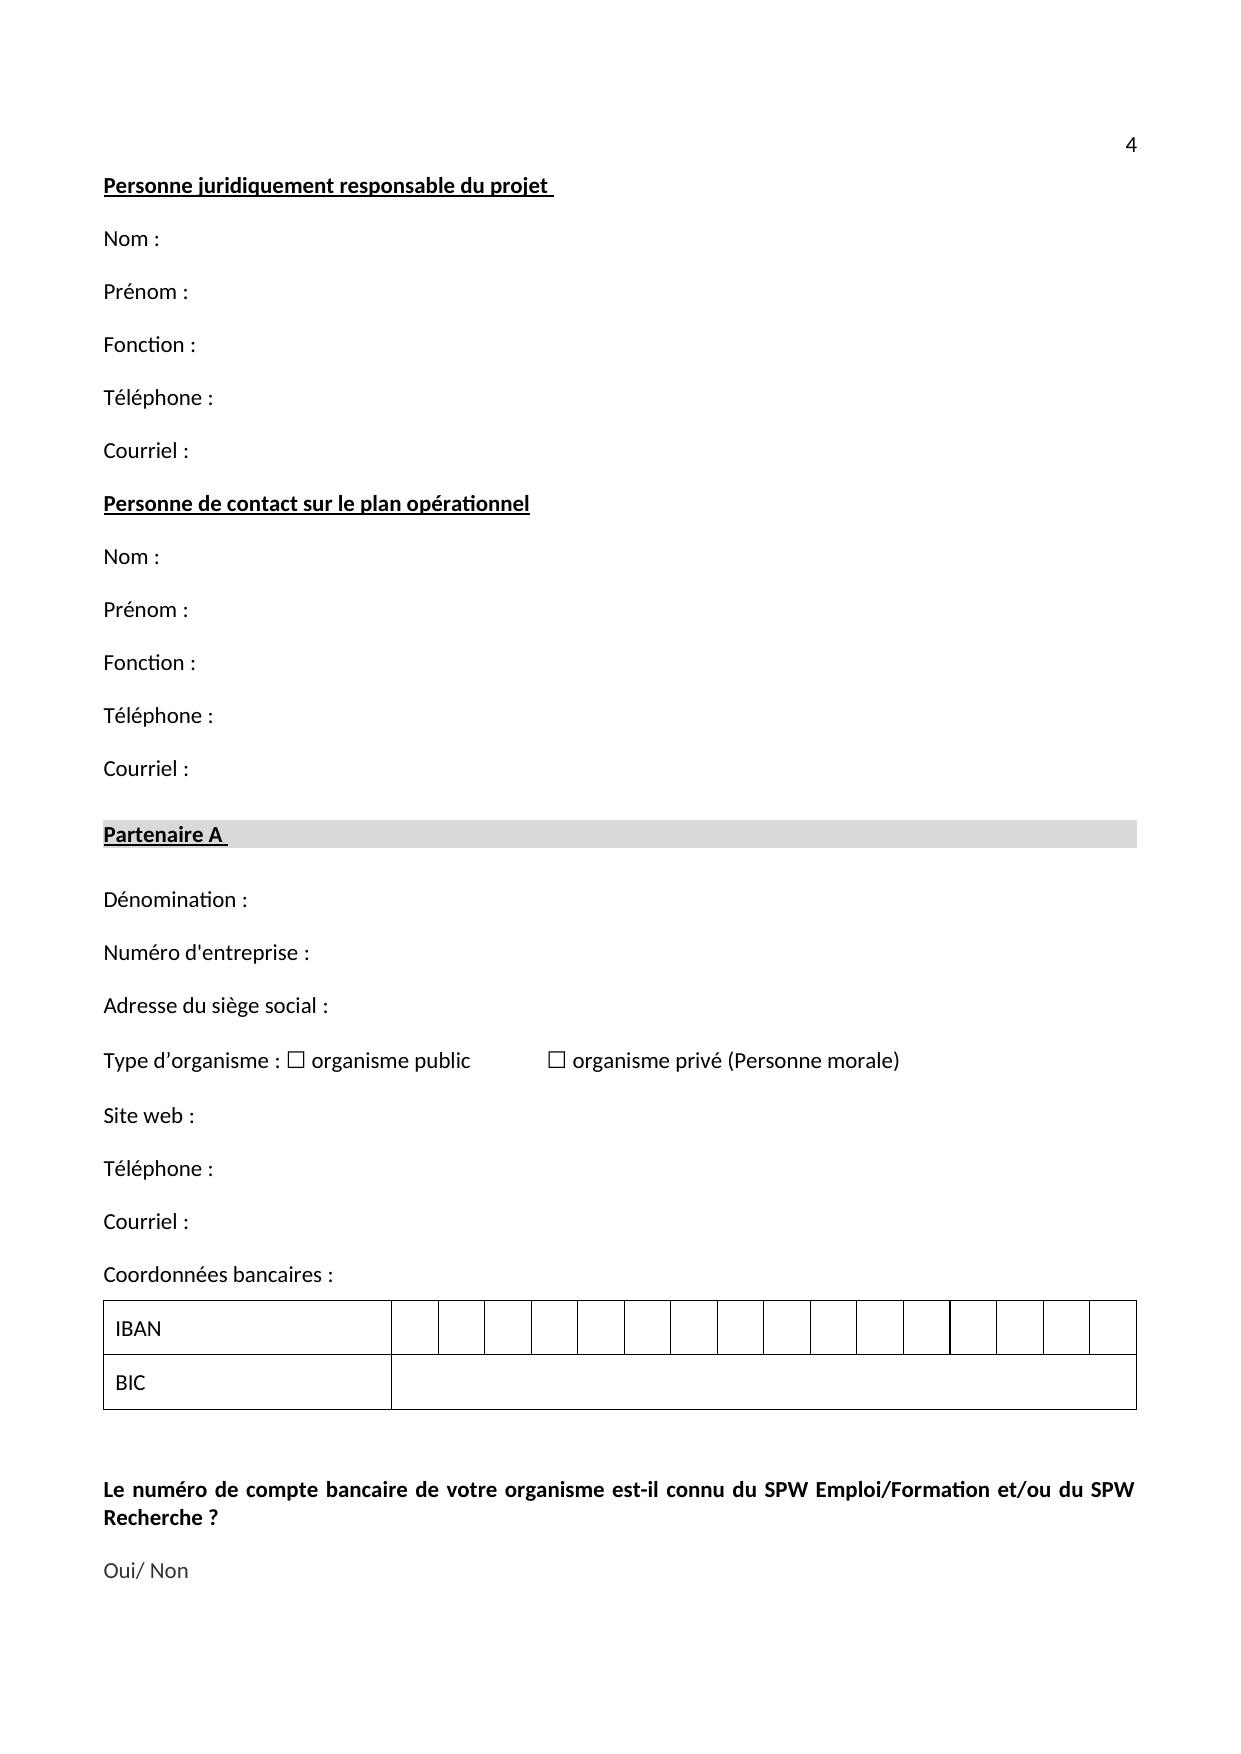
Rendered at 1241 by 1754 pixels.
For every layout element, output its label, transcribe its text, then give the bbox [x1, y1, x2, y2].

table_header [811, 1301, 856, 1354]
table_header [951, 1301, 996, 1354]
text Téléphone : [103, 701, 1137, 729]
table_header [625, 1301, 670, 1354]
table_cell [392, 1355, 1136, 1408]
text Numéro d'entreprise : [103, 938, 1137, 966]
text Coordonnées bancaires : [103, 1260, 1137, 1288]
table_header [1044, 1301, 1089, 1354]
text Téléphone : [103, 383, 1137, 411]
text Courriel : [103, 436, 1137, 464]
text Téléphone : [103, 1154, 1137, 1182]
table_header [532, 1301, 577, 1354]
text Personne juridiquement responsable du projet [103, 171, 1137, 199]
text Oui/ Non [103, 1556, 1137, 1584]
table_header [1090, 1301, 1136, 1354]
table_header [439, 1301, 484, 1354]
table_cell BIC [104, 1355, 391, 1408]
table_header IBAN [104, 1301, 391, 1354]
table_header [997, 1301, 1043, 1354]
table_header [578, 1301, 624, 1354]
text Site web : [103, 1101, 1137, 1129]
text Le numéro de compte bancaire de votre organisme est-il connu du SPW Emploi/Formation et/ou du SPW Recherche ? [103, 1475, 1137, 1531]
text Prénom : [103, 277, 1137, 305]
text Type d’organisme : organisme public organisme privé (Personne morale) [103, 1044, 1137, 1076]
table_header [392, 1301, 438, 1354]
table_header [764, 1301, 810, 1354]
text Personne de contact sur le plan opérationnel [103, 489, 1137, 517]
subtitle Partenaire A [103, 820, 1137, 848]
table_header [718, 1301, 763, 1354]
text Adresse du siège social : [103, 991, 1137, 1019]
text Prénom : [103, 595, 1137, 623]
text Courriel : [103, 754, 1137, 782]
text Fonction : [103, 330, 1137, 358]
text Courriel : [103, 1207, 1137, 1235]
table_header [671, 1301, 717, 1354]
text Nom : [103, 542, 1137, 570]
table_header [485, 1301, 531, 1354]
text Fonction : [103, 648, 1137, 676]
table_header [857, 1301, 903, 1354]
text Nom : [103, 224, 1137, 252]
table_header [904, 1301, 949, 1354]
text Dénomination : [103, 885, 1137, 913]
